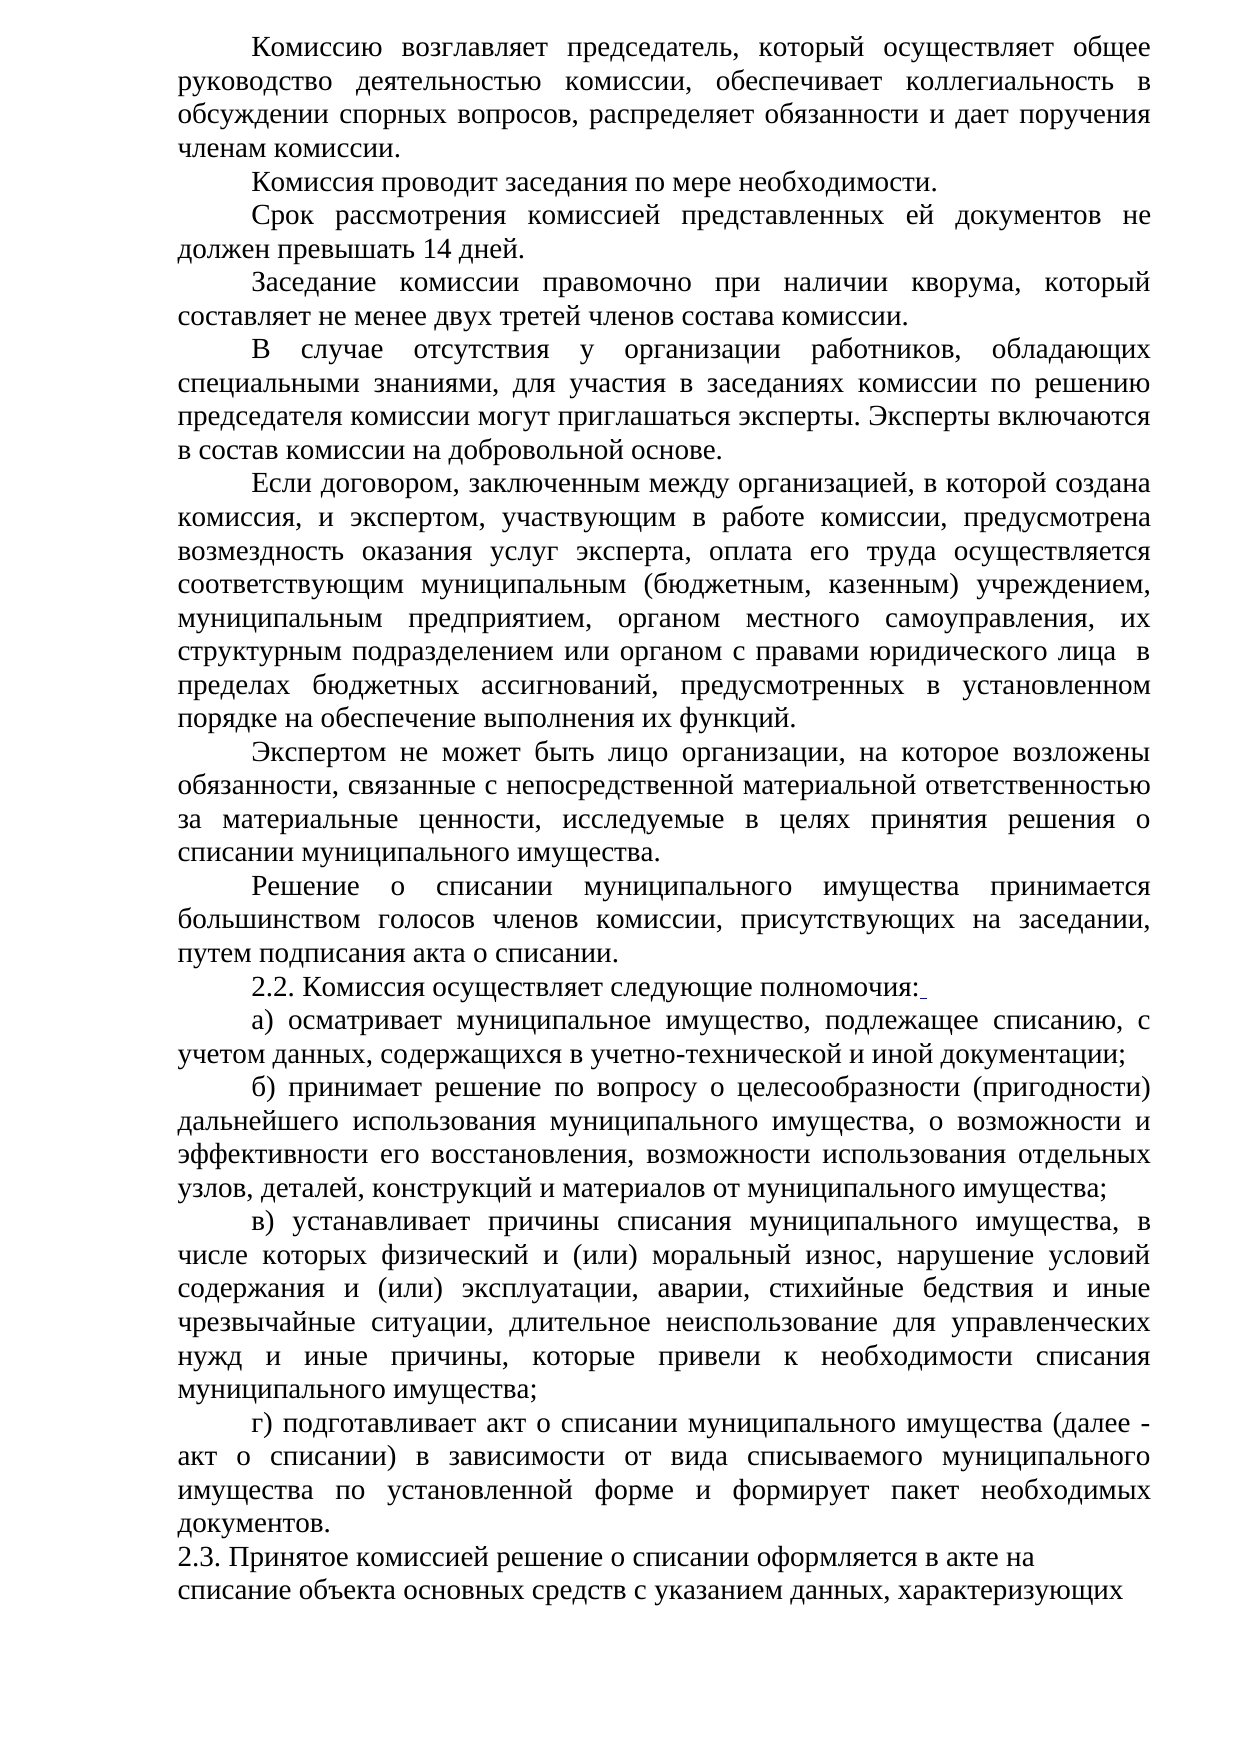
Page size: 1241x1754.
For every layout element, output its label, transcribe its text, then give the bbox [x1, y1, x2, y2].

text Заседание комиссии правомочно при наличии кворума, который составляет не менее двух третей членов состава комиссии. [177, 264, 1152, 331]
text а) осматривает муниципальное имущество, подлежащее списанию, с учетом данных, содержащихся в учетно-технической и иной документации; [177, 1002, 1152, 1069]
text б) принимает решение по вопросу о целесообразности (пригодности) дальнейшего использования муниципального имущества, о возможности и эффективности его восстановления, возможности использования отдельных узлов, деталей, конструкций и материалов от муниципального имущества; [177, 1069, 1152, 1203]
text Решение о списании муниципального имущества принимается большинством голосов членов комиссии, присутствующих на заседании, путем подписания акта о списании. [177, 868, 1152, 969]
text Срок рассмотрения комиссией представленных ей документов не должен превышать 14 дней. [177, 197, 1152, 264]
text Экспертом не может быть лицо организации, на которое возложены обязанности, связанные с непосредственной материальной ответственностью за материальные ценности, исследуемые в целях принятия решения о списании муниципального имущества. [177, 734, 1152, 868]
text г) подготавливает акт о списании муниципального имущества (далее - акт о списании) в зависимости от вида списываемого муниципального имущества по установленной форме и формирует пакет необходимых документов. [177, 1405, 1152, 1539]
text 2.2. Комиссия осуществляет следующие полномочия: [177, 969, 1152, 1002]
text В случае отсутствия у организации работников, обладающих специальными знаниями, для участия в заседаниях комиссии по решению председателя комиссии могут приглашаться эксперты. Эксперты включаются в состав комиссии на добровольной основе. [177, 331, 1152, 466]
text Комиссию возглавляет председатель, который осуществляет общее руководство деятельностью комиссии, обеспечивает коллегиальность в обсуждении спорных вопросов, распределяет обязанности и дает поручения членам комиссии. [177, 29, 1152, 164]
text в) устанавливает причины списания муниципального имущества, в числе которых физический и (или) моральный износ, нарушение условий содержания и (или) эксплуатации, аварии, стихийные бедствия и иные чрезвычайные ситуации, длительное неиспользование для управленческих нужд и иные причины, которые привели к необходимости списания муниципального имущества; [177, 1203, 1152, 1405]
text Комиссия проводит заседания по мере необходимости. [177, 164, 1152, 197]
text Если договором, заключенным между организацией, в которой создана комиссия, и экспертом, участвующим в работе комиссии, предусмотрена возмездность оказания услуг эксперта, оплата его труда осуществляется соответствующим муниципальным (бюджетным, казенным) учреждением, муниципальным предприятием, органом местного самоуправления, их структурным подразделением или органом с правами юридического лица в пределах бюджетных ассигнований, предусмотренных в установленном порядке на обеспечение выполнения их функций. [177, 466, 1152, 734]
